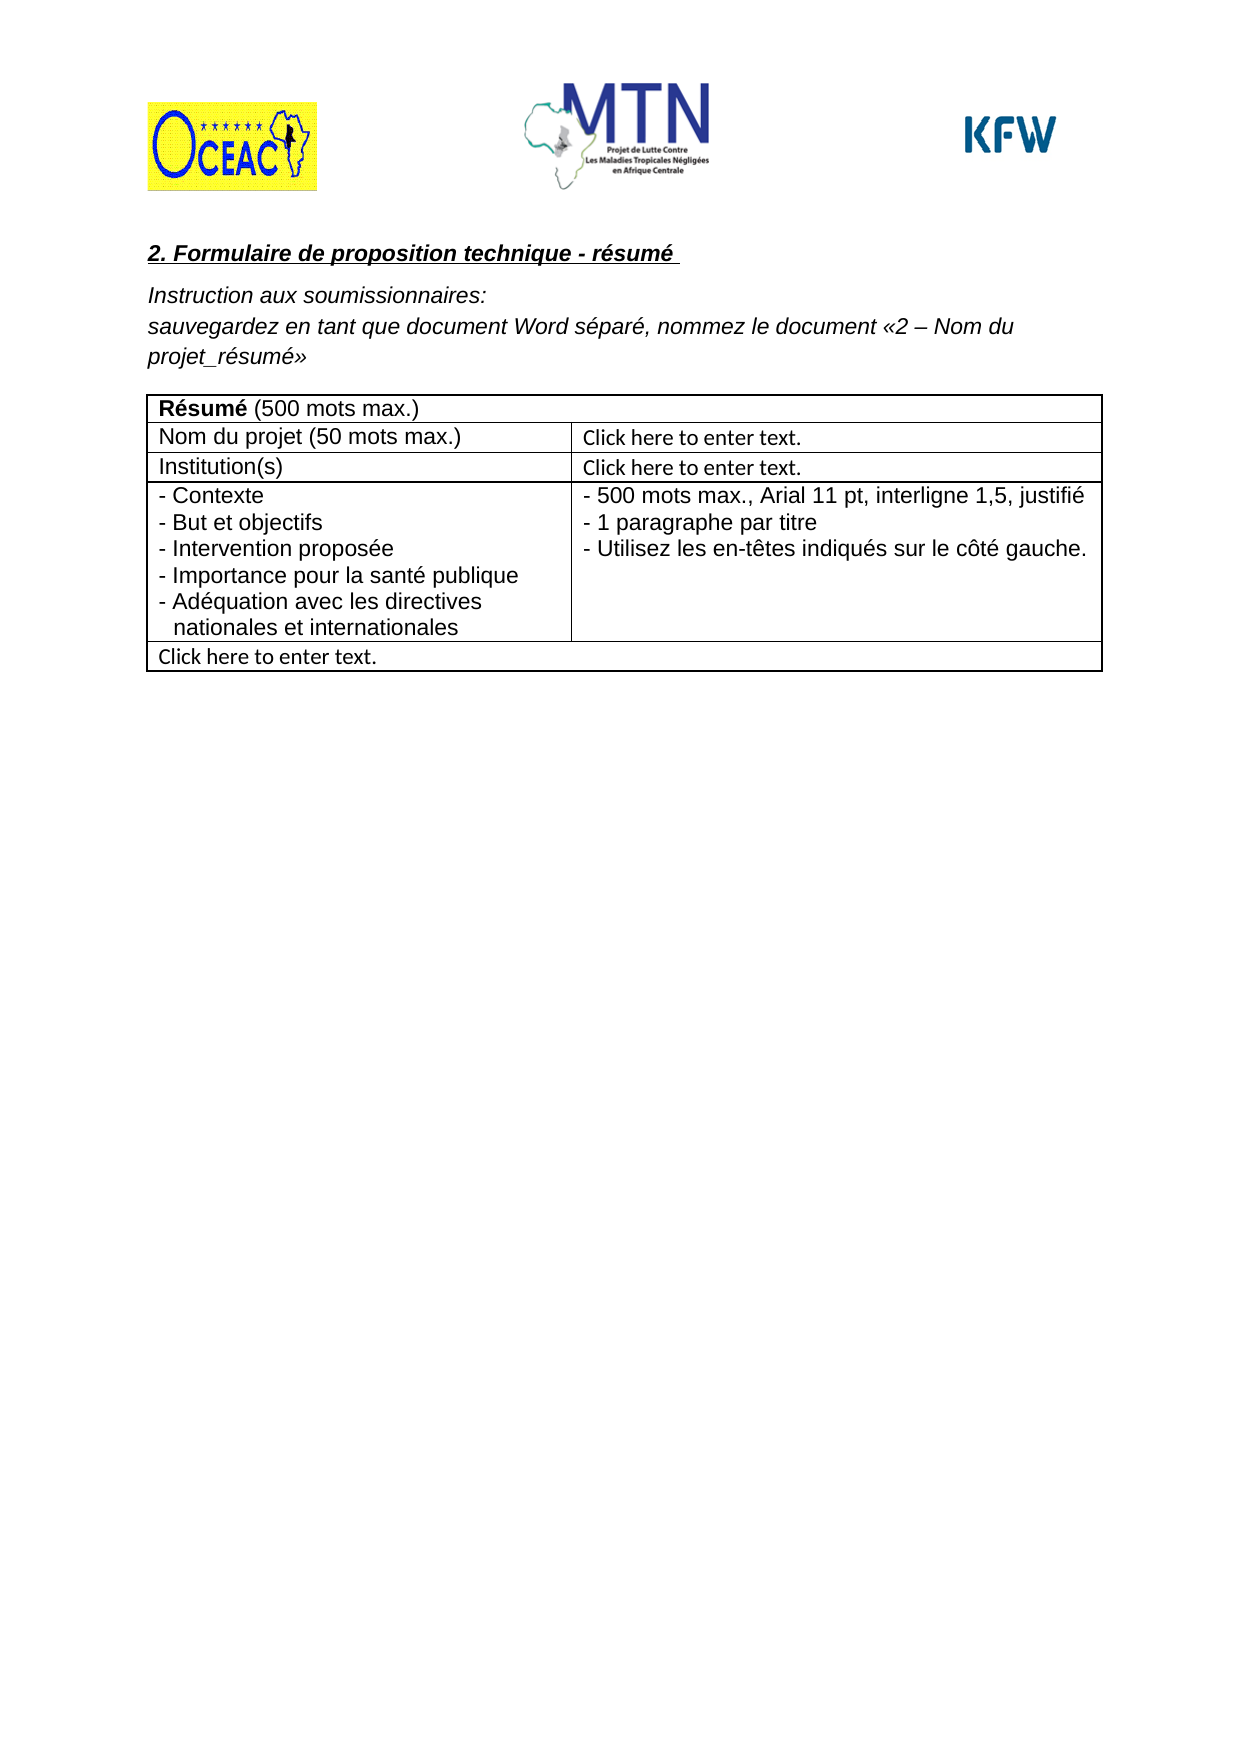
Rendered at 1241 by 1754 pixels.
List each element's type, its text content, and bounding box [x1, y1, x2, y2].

table_cell Nom du projet (50 mots max.) [148, 423, 571, 451]
picture [518, 73, 718, 191]
table_cell - Contexte - But et objectifs - Intervention proposée - Importance pour la santé publique - Adéquation avec les directives nationales et internationales [148, 483, 571, 641]
table_cell [572, 423, 1101, 451]
picture [147, 102, 318, 191]
table_cell Institution(s) [148, 453, 571, 481]
table_cell - 500 mots max., Arial 11 pt, interligne 1,5, justifié - 1 paragraphe par titre - Utilisez les en-têtes indiqués sur le côté gauche. [572, 483, 1101, 641]
table_cell [572, 453, 1101, 481]
picture [933, 80, 1088, 191]
text Instruction aux soumissionnaires: sauvegardez en tant que document Word séparé, nommez le document «2 – Nom du projet_résumé» [148, 282, 1092, 369]
subtitle 2. Formulaire de proposition technique - résumé [148, 240, 1092, 266]
table_header Résumé (500 mots max.) [148, 396, 1101, 422]
